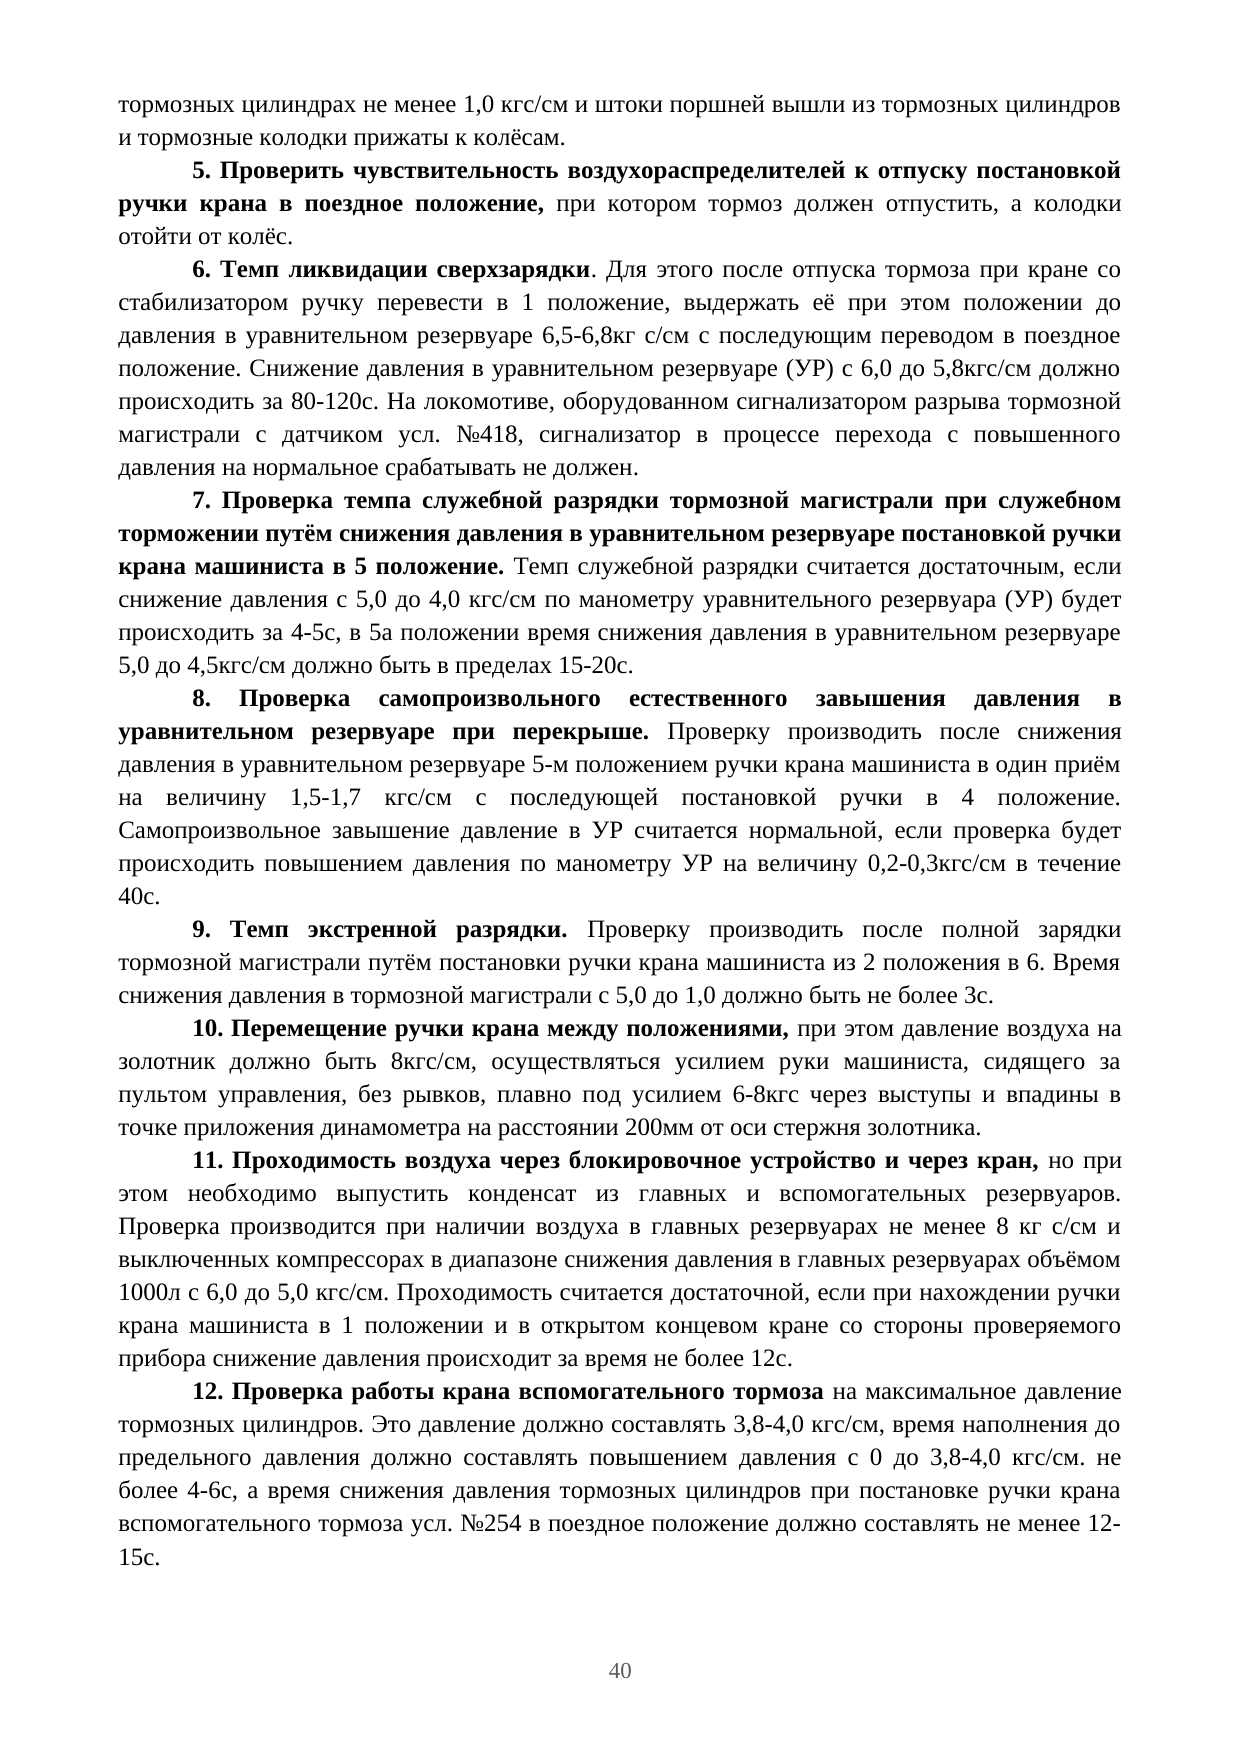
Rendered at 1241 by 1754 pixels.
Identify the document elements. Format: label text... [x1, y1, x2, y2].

text 11. Проходимость воздуха через блокировочное устройство и через кран, но при этом необходимо выпустить конденсат из главных и вспомогательных резервуаров. Проверка производится при наличии воздуха в главных резервуарах не менее 8 кг с/см и выключенных компрессорах в диапазоне снижения давления в главных резервуарах объёмом 1000л с 6,0 до 5,0 кгс/см. Проходимость считается достаточной, если при нахождении ручки крана машиниста в 1 положении и в открытом концевом кране со стороны проверяемого прибора снижение давления происходит за время не более 12с. [118, 1145, 1122, 1372]
text 5. Проверить чувствительность воздухораспределителей к отпуску постановкой ручки крана в поездное положение, при котором тормоз должен отпустить, а колодки отойти от колёс. [118, 155, 1122, 249]
text 8. Проверка самопроизвольного естественного завышения давления в уравнительном резервуаре при перекрыше. Проверку производить после снижения давления в уравнительном резервуаре 5-м положением ручки крана машиниста в один приём на величину 1,5-1,7 кгс/см с последующей постановкой ручки в 4 положение. Самопроизвольное завышение давление в УР считается нормальной, если проверка будет происходить повышением давления по манометру УР на величину 0,2-0,3кгс/см в течение 40с. [118, 683, 1122, 910]
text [118, 89, 1122, 150]
text 9. Темп экстренной разрядки. Проверку производить после полной зарядки тормозной магистрали путём постановки ручки крана машиниста из 2 положения в 6. Время снижения давления в тормозной магистрали с 5,0 до 1,0 должно быть не более 3с. [118, 914, 1122, 1009]
text 10. Перемещение ручки крана между положениями, при этом давление воздуха на золотник должно быть 8кгс/см, осуществляться усилием руки машиниста, сидящего за пультом управления, без рывков, плавно под усилием 6-8кгс через выступы и впадины в точке приложения динамометра на расстоянии 200мм от оси стержня золотника. [118, 1013, 1122, 1141]
text 12. Проверка работы крана вспомогательного тормоза на максимальное давление тормозных цилиндров. Это давление должно составлять 3,8-4,0 кгс/см, время наполнения до предельного давления должно составлять повышением давления с 0 до 3,8-4,0 кгс/см. не более 4-6с, а время снижения давления тормозных цилиндров при постановке ручки крана вспомогательного тормоза усл. №254 в поездное положение должно составлять не менее 12-15с. [118, 1376, 1122, 1570]
text 6. Темп ликвидации сверхзарядки. Для этого после отпуска тормоза при кране со стабилизатором ручку перевести в 1 положение, выдержать её при этом положении до давления в уравнительном резервуаре 6,5-6,8кг с/см с последующим переводом в поездное положение. Снижение давления в уравнительном резервуаре (УР) с 6,0 до 5,8кгс/см должно происходить за 80-120с. На локомотиве, оборудованном сигнализатором разрыва тормозной магистрали с датчиком усл. №418, сигнализатор в процессе перехода с повышенного давления на нормальное срабатывать не должен. [118, 254, 1122, 481]
text 7. Проверка темпа служебной разрядки тормозной магистрали при служебном торможении путём снижения давления в уравнительном резервуаре постановкой ручки крана машиниста в 5 положение. Темп служебной разрядки считается достаточным, если снижение давления с 5,0 до 4,0 кгс/см по манометру уравнительного резервуара (УР) будет происходить за 4-5с, в 5а положении время снижения давления в уравнительном резервуаре 5,0 до 4,5кгс/см должно быть в пределах 15-20с. [118, 485, 1122, 679]
